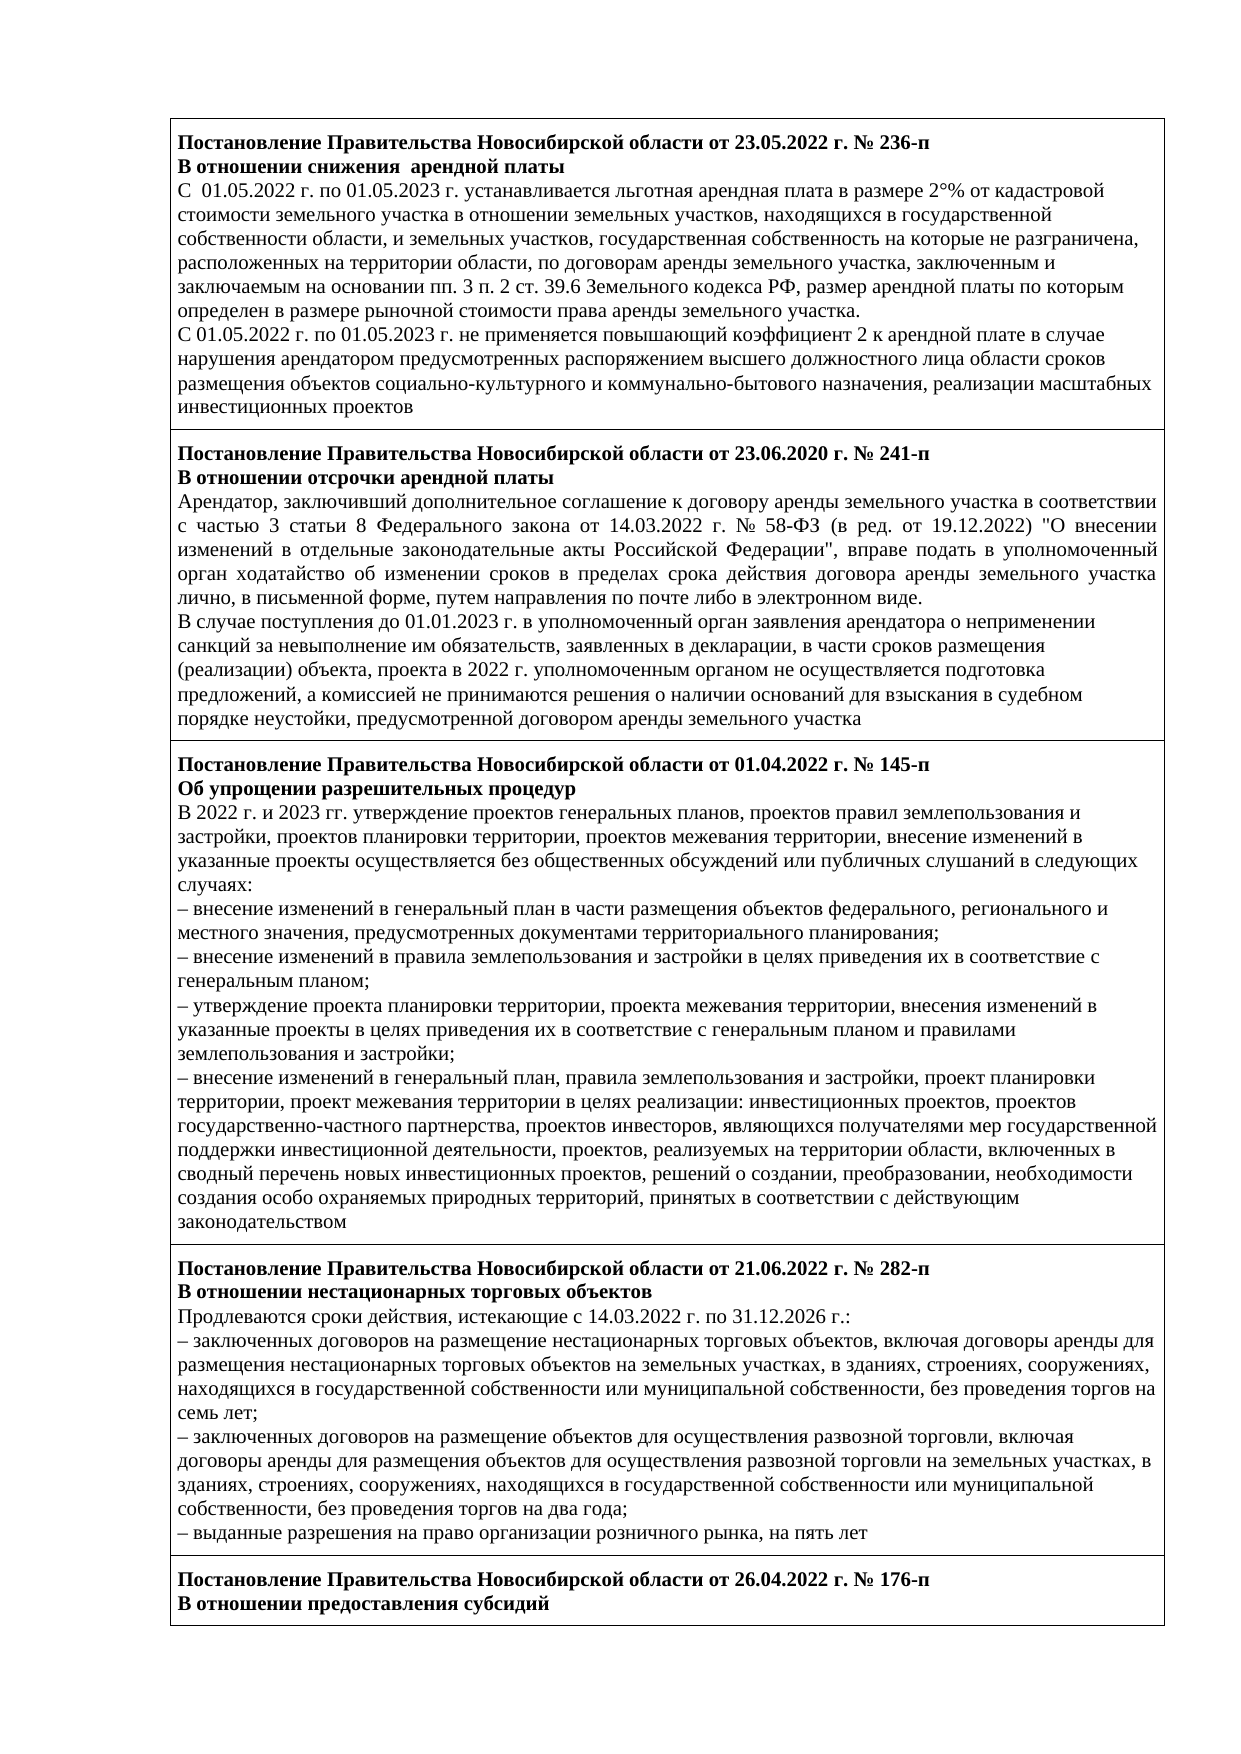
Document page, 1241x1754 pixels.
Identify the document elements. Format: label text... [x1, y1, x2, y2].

table_cell Постановление Правительства Новосибирской области от 01.04.2022 г. № 145-п Об упрощении разрешительных процедур В 2022 г. и 2023 гг. утверждение проектов генеральных планов, проектов правил землепользования и застройки, проектов планировки территории, проектов межевания территории, внесение изменений в указанные проекты осуществляется без общественных обсуждений или публичных слушаний в следующих случаях: – внесение изменений в генеральный план в части размещения объектов федерального, регионального и местного значения, предусмотренных документами территориального планирования; – внесение изменений в правила землепользования и застройки в целях приведения их в соответствие с генеральным планом; – утверждение проекта планировки территории, проекта межевания территории, внесения изменений в указанные проекты в целях приведения их в соответствие с генеральным планом и правилами землепользования и застройки; – внесение изменений в генеральный план, правила землепользования и застройки, проект планировки территории, проект межевания территории в целях реализации: инвестиционных проектов, проектов государственно-частного партнерства, проектов инвесторов, являющихся получателями мер государственной поддержки инвестиционной деятельности, проектов, реализуемых на территории области, включенных в сводный перечень новых инвестиционных проектов, решений о создании, преобразовании, необходимости создания особо охраняемых природных территорий, принятых в соответствии с действующим законодательством [171, 741, 1164, 1244]
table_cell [171, 1556, 1164, 1625]
table_cell Постановление Правительства Новосибирской области от 23.05.2022 г. № 236-п В отношении снижения арендной платы С 01.05.2022 г. по 01.05.2023 г. устанавливается льготная арендная плата в размере 2°% от кадастровой стоимости земельного участка в отношении земельных участков, находящихся в государственной собственности области, и земельных участков, государственная собственность на которые не разграничена, расположенных на территории области, по договорам аренды земельного участка, заключенным и заключаемым на основании пп. 3 п. 2 ст. 39.6 Земельного кодекса РФ, размер арендной платы по которым определен в размере рыночной стоимости права аренды земельного участка. С 01.05.2022 г. по 01.05.2023 г. не применяется повышающий коэффициент 2 к арендной плате в случае нарушения арендатором предусмотренных распоряжением высшего должностного лица области сроков размещения объектов социально-культурного и коммунально-бытового назначения, реализации масштабных инвестиционных проектов [171, 119, 1164, 429]
table_cell Постановление Правительства Новосибирской области от 21.06.2022 г. № 282-п В отношении нестационарных торговых объектов Продлеваются сроки действия, истекающие с 14.03.2022 г. по 31.12.2026 г.: – заключенных договоров на размещение нестационарных торговых объектов, включая договоры аренды для размещения нестационарных торговых объектов на земельных участках, в зданиях, строениях, сооружениях, находящихся в государственной собственности или муниципальной собственности, без проведения торгов на семь лет; – заключенных договоров на размещение объектов для осуществления развозной торговли, включая договоры аренды для размещения объектов для осуществления развозной торговли на земельных участках, в зданиях, строениях, сооружениях, находящихся в государственной собственности или муниципальной собственности, без проведения торгов на два года; – выданные разрешения на право организации розничного рынка, на пять лет [171, 1245, 1164, 1555]
table_cell Постановление Правительства Новосибирской области от 23.06.2020 г. № 241-п В отношении отсрочки арендной платы Арендатор, заключивший дополнительное соглашение к договору аренды земельного участка в соответствии с частью 3 статьи 8 Федерального закона от 14.03.2022 г. № 58-ФЗ (в ред. от 19.12.2022) "О внесении изменений в отдельные законодательные акты Российской Федерации", вправе подать в уполномоченный орган ходатайство об изменении сроков в пределах срока действия договора аренды земельного участка лично, в письменной форме, путем направления по почте либо в электронном виде. В случае поступления до 01.01.2023 г. в уполномоченный орган заявления арендатора о неприменении санкций за невыполнение им обязательств, заявленных в декларации, в части сроков размещения (реализации) объекта, проекта в 2022 г. уполномоченным органом не осуществляется подготовка предложений, а комиссией не принимаются решения о наличии оснований для взыскания в судебном порядке неустойки, предусмотренной договором аренды земельного участка [171, 430, 1164, 740]
